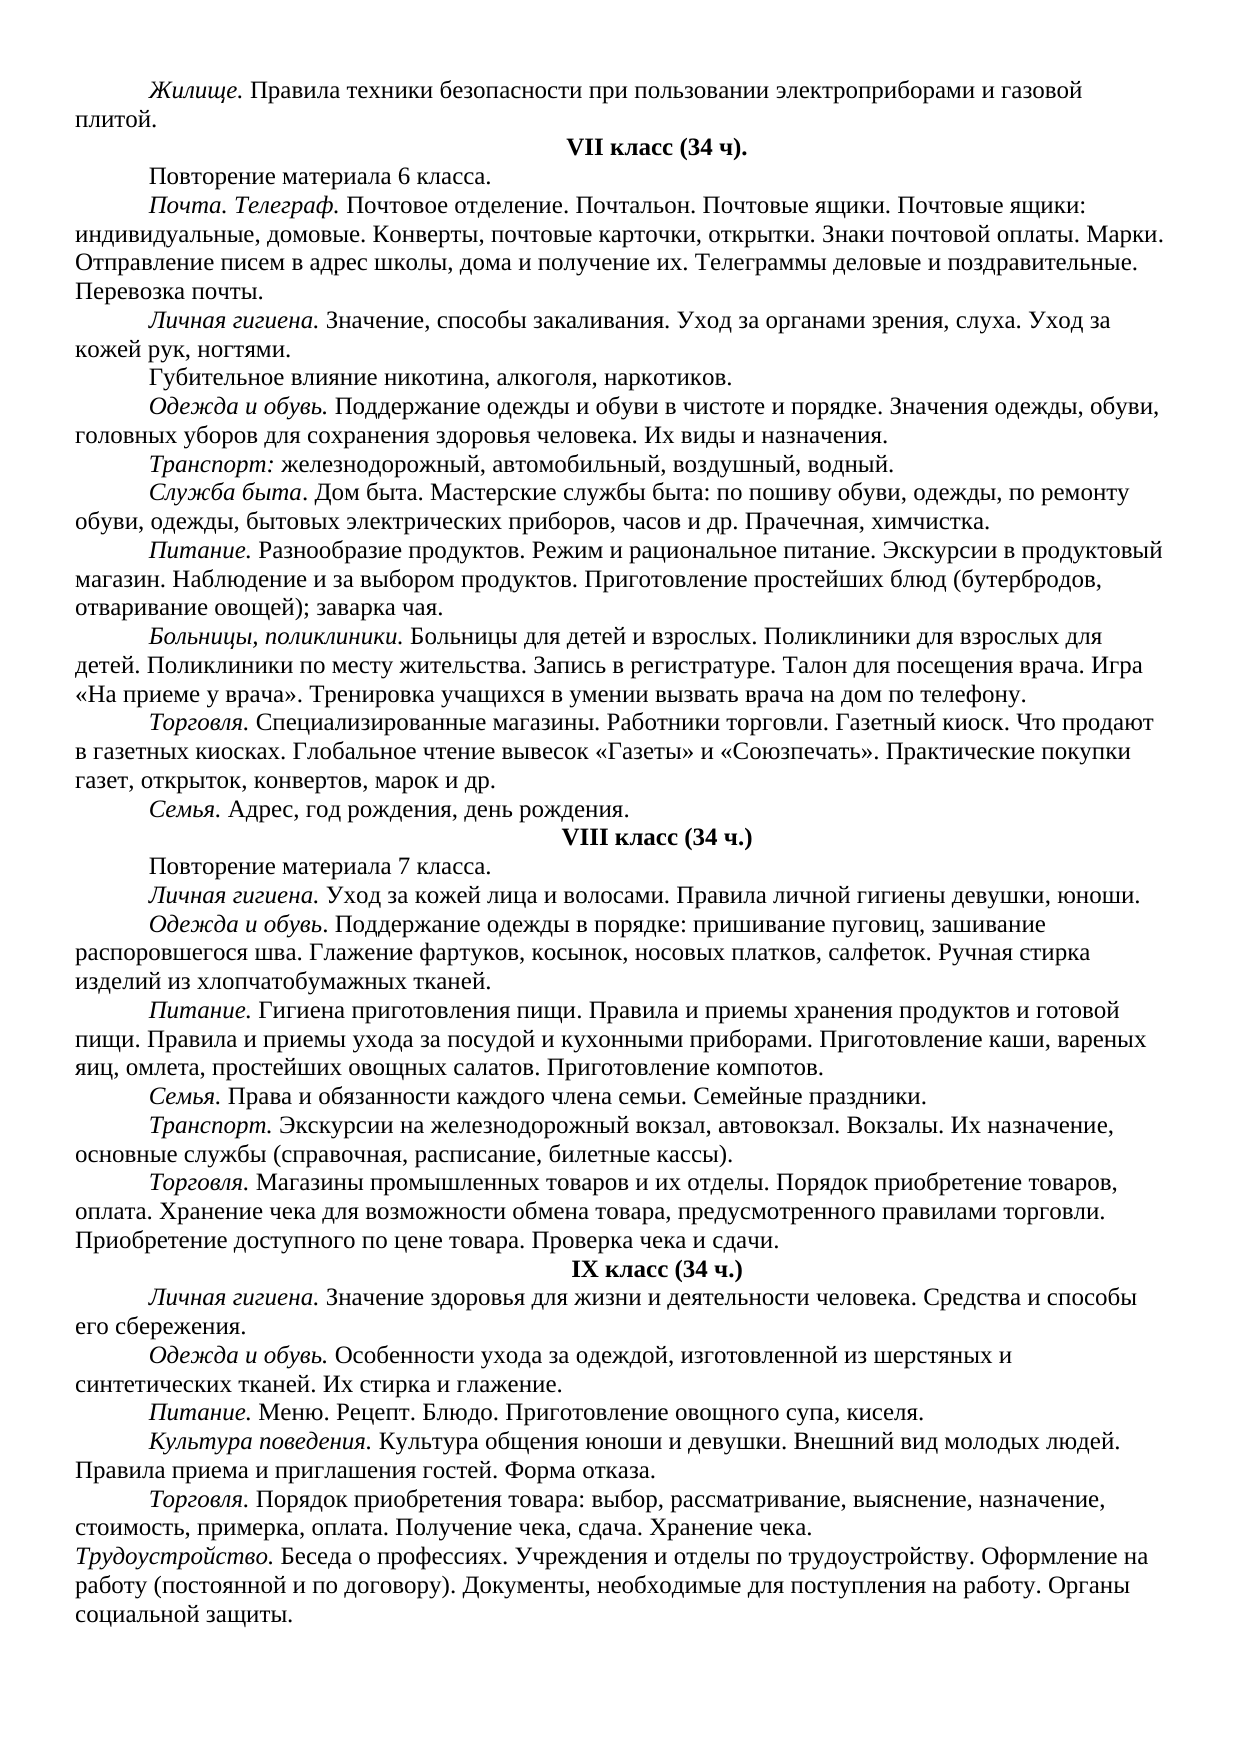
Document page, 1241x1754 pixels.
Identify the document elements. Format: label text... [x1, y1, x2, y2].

text Больницы, поликлиники. Больницы для детей и взрослых. Поликлиники для взрослых для детей. Поликлиники по месту жительства. Запись в регистратуре. Талон для посещения врача. Игра «На приеме у врача». Тренировка учащихся в умении вызвать врача на дом по телефону. [75, 621, 1165, 707]
text Торговля. Специализированные магазины. Работники торговли. Газетный киоск. Что продают в газетных киосках. Глобальное чтение вывесок «Газеты» и «Союзпечать». Практические покупки газет, открыток, конвертов, марок и др. [75, 707, 1165, 794]
text Семья. Права и обязанности каждого члена семьи. Семейные праздники. [75, 1081, 1165, 1110]
text Транспорт. Экскурсии на железнодорожный вокзал, автовокзал. Вокзалы. Их назначение, основные службы (справочная, расписание, билетные кассы). [75, 1110, 1165, 1167]
text Почта. Телеграф. Почтовое отделение. Почтальон. Почтовые ящики. Почтовые ящики: индивидуальные, домовые. Конверты, почтовые карточки, открытки. Знаки почтовой оплаты. Марки. Отправление писем в адрес школы, дома и получение их. Телеграммы деловые и поздравительные. Перевозка почты. [75, 190, 1165, 305]
text Питание. Разнообразие продуктов. Режим и рациональное питание. Экскурсии в продуктовый магазин. Наблюдение и за выбором продуктов. Приготовление простейших блюд (бутербродов, отваривание овощей); заварка чая. [75, 535, 1165, 621]
text Повторение материала 6 класса. [75, 161, 1165, 190]
text Личная гигиена. Значение, способы закаливания. Уход за органами зрения, слуха. Уход за кожей рук, ногтями. [75, 305, 1165, 362]
text Одежда и обувь. Особенности ухода за одеждой, изготовленной из шерстяных и синтетических тканей. Их стирка и глажение. [75, 1340, 1165, 1397]
text Личная гигиена. Значение здоровья для жизни и деятельности человека. Средства и способы его сбережения. [75, 1282, 1165, 1340]
text Семья. Адрес, год рождения, день рождения. [75, 794, 1165, 822]
text Одежда и обувь. Поддержание одежды в порядке: пришивание пуговиц, зашивание распоровшегося шва. Глажение фартуков, косынок, носовых платков, салфеток. Ручная стирка изделий из хлопчатобумажных тканей. [75, 909, 1165, 995]
text Трудоустройство. Беседа о профессиях. Учреждения и отделы по трудоустройству. Оформление на работу (постоянной и по договору). Документы, необходимые для поступления на работу. Органы социальной защиты. [75, 1541, 1165, 1627]
text Одежда и обувь. Поддержание одежды и обуви в чистоте и порядке. Значения одежды, обуви, головных уборов для сохранения здоровья человека. Их виды и назначения. [75, 391, 1165, 449]
text Питание. Меню. Рецепт. Блюдо. Приготовление овощного супа, киселя. [75, 1397, 1165, 1426]
text IX класс (34 ч.) [75, 1254, 1165, 1282]
text Торговля. Магазины промышленных товаров и их отделы. Порядок приобретение товаров, оплата. Хранение чека для возможности обмена товара, предусмотренного правилами торговли. Приобретение доступного по цене товара. Проверка чека и сдачи. [75, 1167, 1165, 1254]
text Повторение материала 7 класса. [75, 851, 1165, 880]
text Губительное влияние никотина, алкоголя, наркотиков. [75, 362, 1165, 391]
text Служба быта. Дом быта. Мастерские службы быта: по пошиву обуви, одежды, по ремонту обуви, одежды, бытовых электрических приборов, часов и др. Прачечная, химчистка. [75, 477, 1165, 535]
text VIII класс (34 ч.) [75, 822, 1165, 851]
text Транспорт: железнодорожный, автомобильный, воздушный, водный. [75, 449, 1165, 477]
text Личная гигиена. Уход за кожей лица и волосами. Правила личной гигиены девушки, юноши. [75, 880, 1165, 909]
text Культура поведения. Культура общения юноши и девушки. Внешний вид молодых людей. Правила приема и приглашения гостей. Форма отказа. [75, 1426, 1165, 1484]
text VII класс (34 ч). [75, 132, 1165, 161]
text Торговля. Порядок приобретения товара: выбор, рассматривание, выяснение, назначение, стоимость, примерка, оплата. Получение чека, сдача. Хранение чека. [75, 1484, 1165, 1541]
text Питание. Гигиена приготовления пищи. Правила и приемы хранения продуктов и готовой пищи. Правила и приемы ухода за посудой и кухонными приборами. Приготовление каши, вареных яиц, омлета, простейших овощных салатов. Приготовление компотов. [75, 995, 1165, 1081]
text Жилище. Правила техники безопасности при пользовании электроприборами и газовой плитой. [75, 75, 1165, 132]
